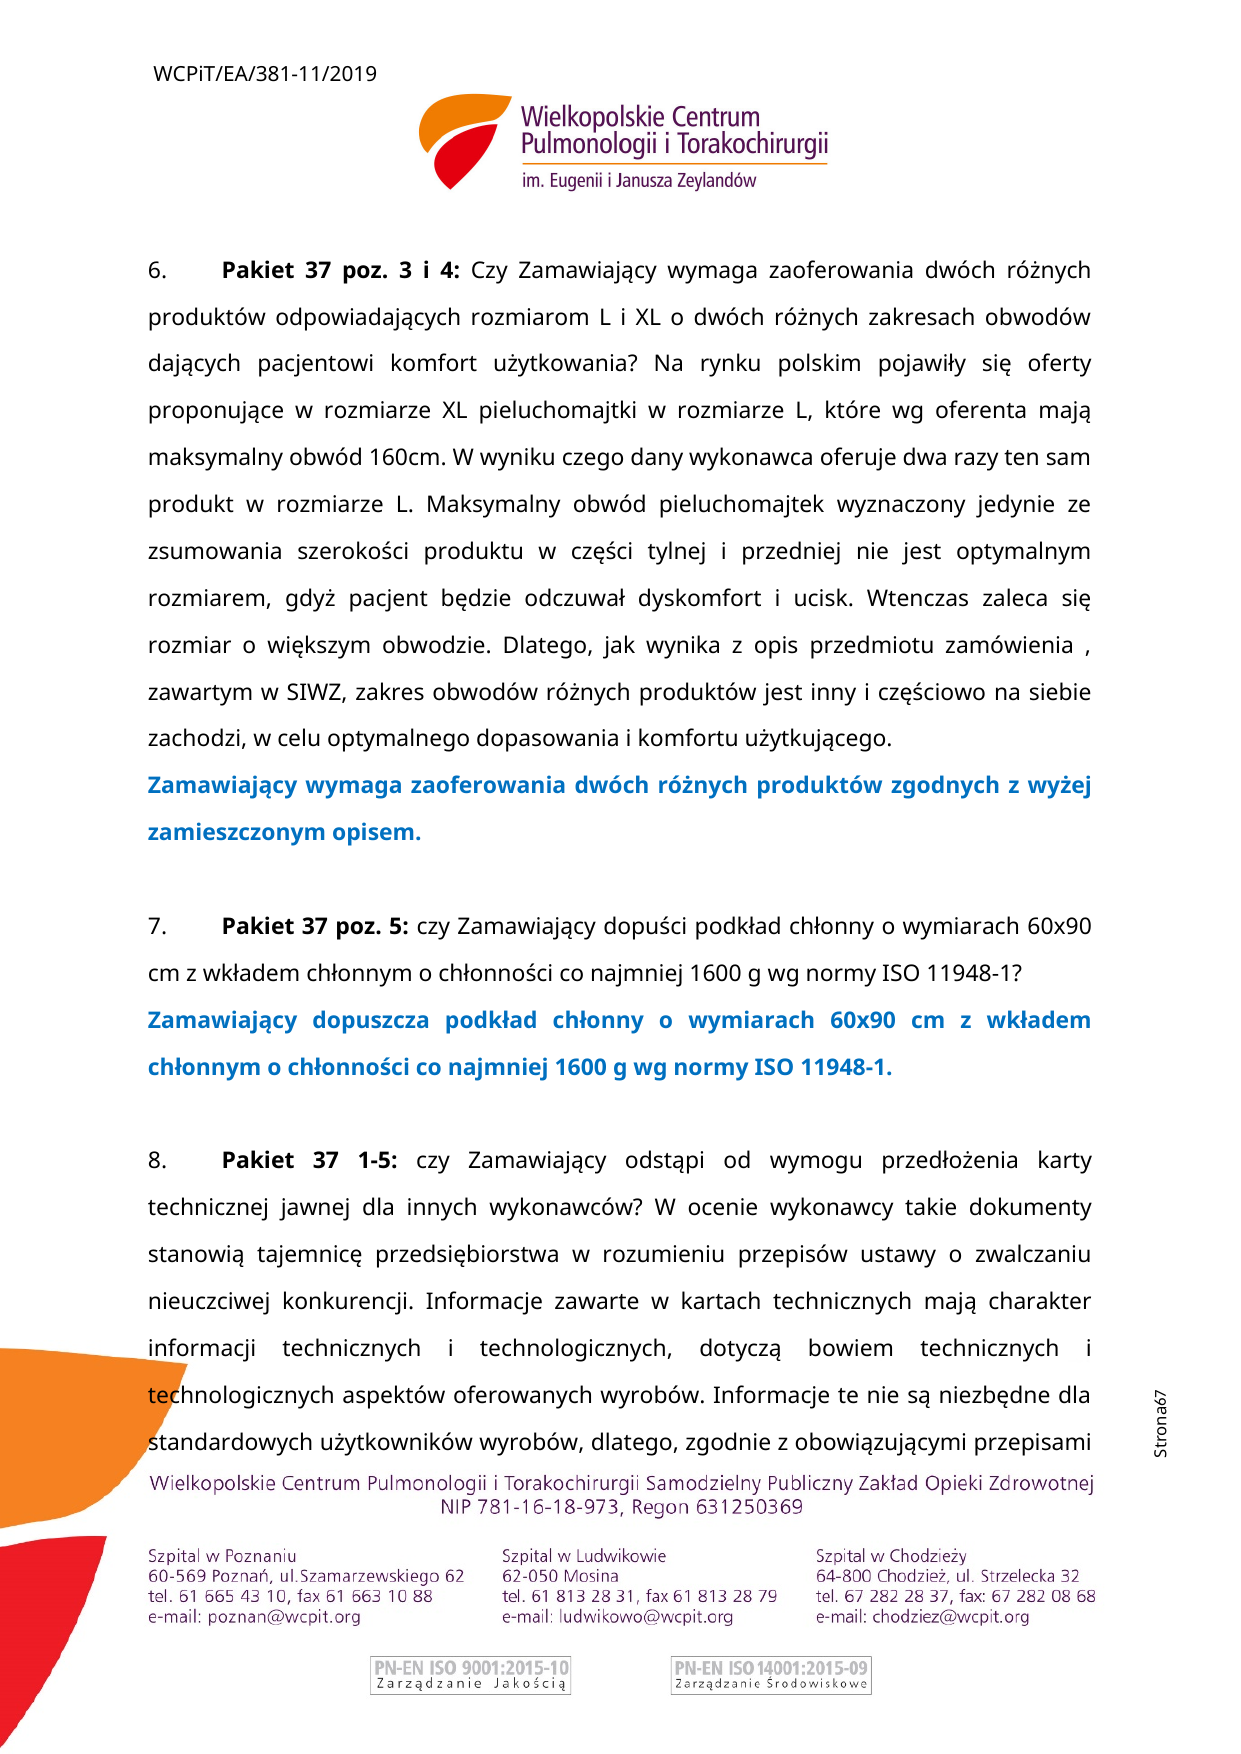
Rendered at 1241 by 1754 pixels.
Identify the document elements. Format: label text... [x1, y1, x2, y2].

list Pakiet 37 poz. 3 i 4: Czy Zamawiający wymaga zaoferowania dwóch różnych produktów odpowiadających rozmiarom L i XL o dwóch różnych zakresach obwodów dających pacjentowi komfort użytkowania? Na rynku polskim pojawiły się oferty proponujące w rozmiarze XL pieluchomajtki w rozmiarze L, które wg oferenta mają maksymalny obwód 160cm. W wyniku czego dany wykonawca oferuje dwa razy ten sam produkt w rozmiarze L. Maksymalny obwód pieluchomajtek wyznaczony jedynie ze zsumowania szerokości produktu w części tylnej i przedniej nie jest optymalnym rozmiarem, gdyż pacjent będzie odczuwał dyskomfort i ucisk. Wtenczas zaleca się rozmiar o większym obwodzie. Dlatego, jak wynika z opis przedmiotu zamówienia , zawartym w SIWZ, zakres obwodów różnych produktów jest inny i częściowo na siebie zachodzi, w celu optymalnego dopasowania i komfortu użytkującego. [148, 254, 1092, 754]
list Pakiet 37 poz. 5: czy Zamawiający dopuści podkład chłonny o wymiarach 60x90 cm z wkładem chłonnym o chłonności co najmniej 1600 g wg normy ISO 11948-1? [148, 910, 1092, 988]
picture [398, 0, 842, 207]
text Zamawiający dopuszcza podkład chłonny o wymiarach 60x90 cm z wkładem chłonnym o chłonności co najmniej 1600 g wg normy ISO 11948-1. [148, 1004, 1092, 1082]
text Zamawiający wymaga zaoferowania dwóch różnych produktów zgodnych z wyżej zamieszczonym opisem. [148, 769, 1092, 847]
picture [0, 1340, 1241, 1754]
